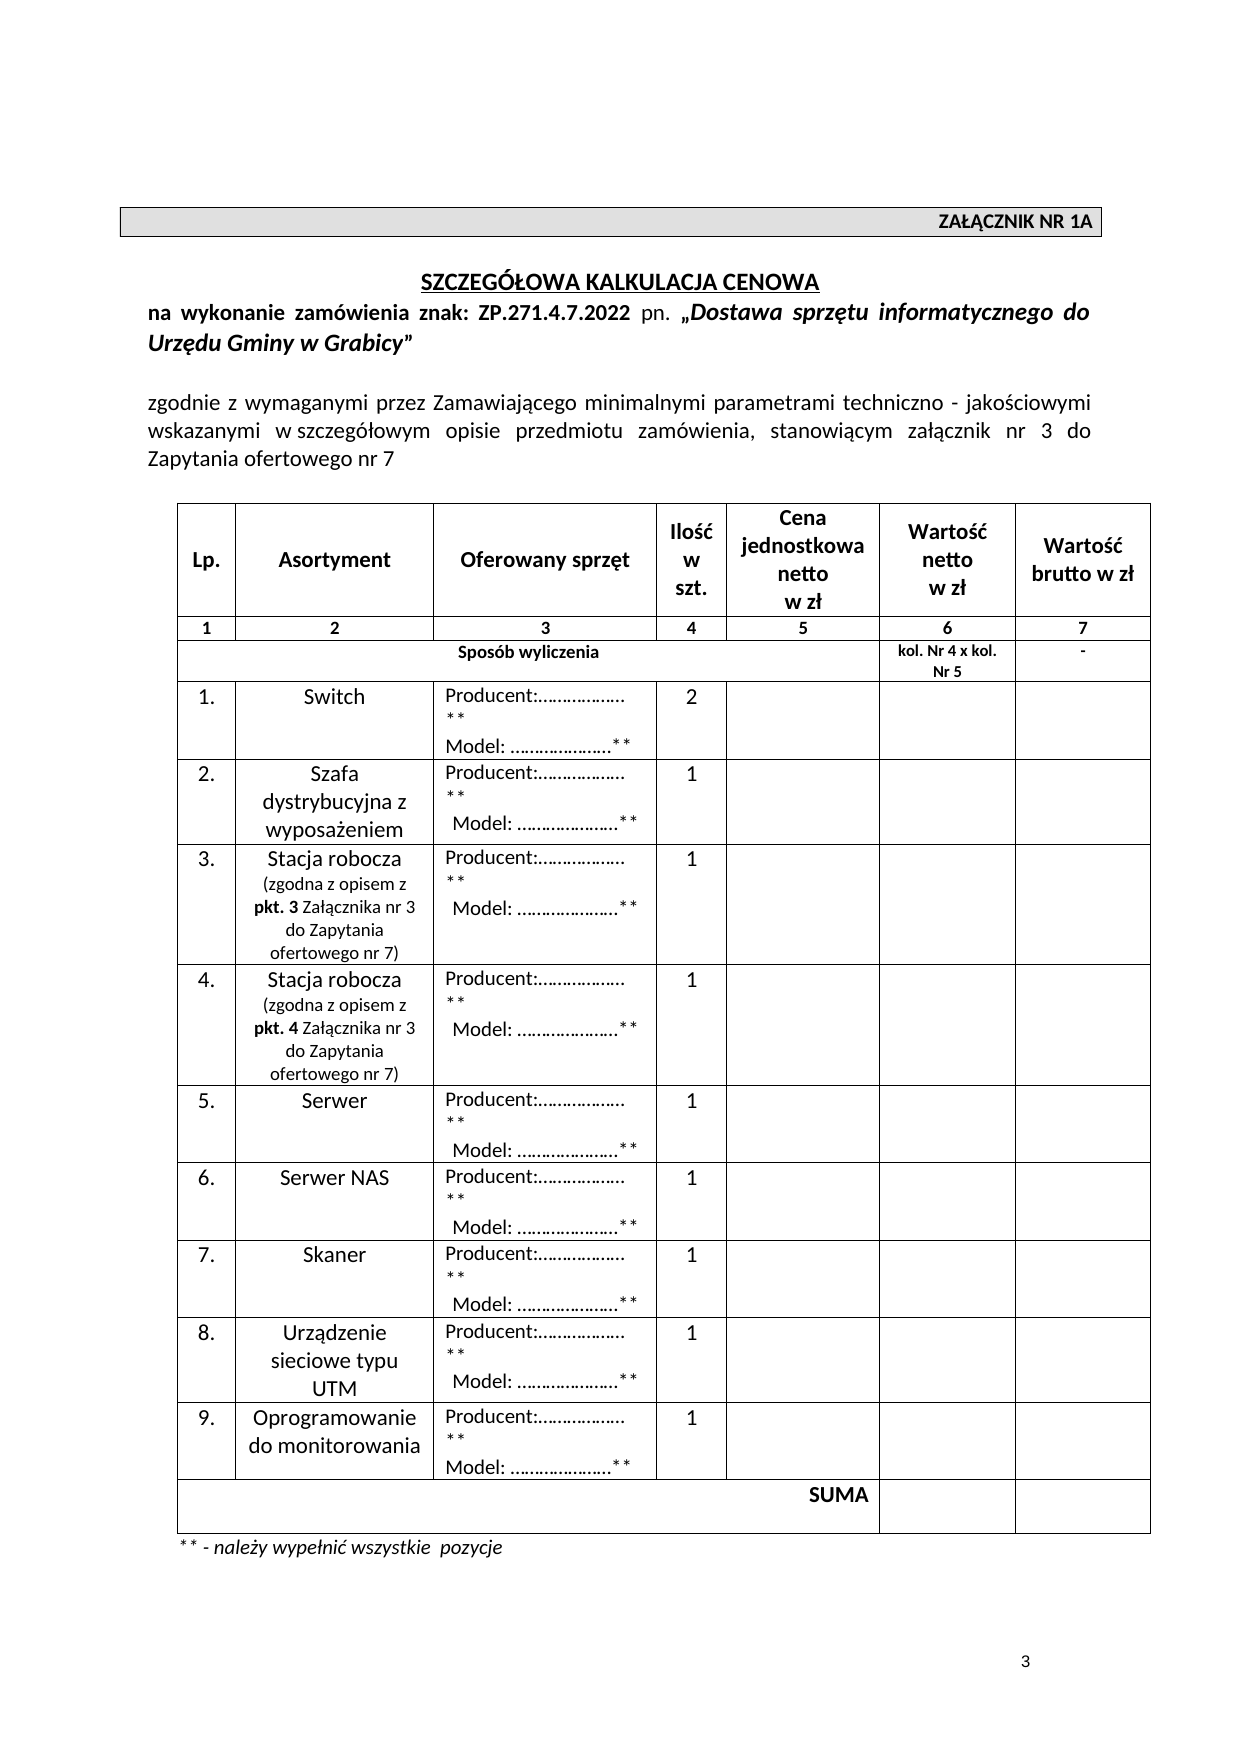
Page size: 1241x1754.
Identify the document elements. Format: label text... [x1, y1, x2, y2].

table_cell Stacja robocza (zgodna z opisem z pkt. 3 Załącznika nr 3 do Zapytania ofertowego nr 7) [236, 845, 433, 964]
table_cell Producent:………………** Model: …………………** [434, 760, 656, 843]
table_cell 1 [657, 760, 726, 843]
table_header Wartość brutto w zł [1016, 504, 1150, 616]
table_cell [1016, 1480, 1150, 1533]
table_cell Oprogramowanie do monitorowania [236, 1403, 433, 1479]
table_cell Producent:………………** Model: …………………** [434, 845, 656, 964]
table_cell [880, 1163, 1015, 1239]
table_cell 2 [236, 617, 433, 639]
table_cell [1016, 1241, 1150, 1317]
table_cell 1 [657, 1403, 726, 1479]
table_cell 7 [1016, 617, 1150, 639]
table_cell 1. [178, 682, 235, 758]
table_cell [727, 1241, 879, 1317]
table_cell Skaner [236, 1241, 433, 1317]
table_header Cena jednostkowa netto w zł [727, 504, 879, 616]
table_cell Producent:………………** Model: …………………** [434, 1318, 656, 1402]
table_cell 5. [178, 1086, 235, 1162]
table_cell [1016, 760, 1150, 843]
table_cell [727, 1163, 879, 1239]
table_cell Producent:………………** Model: …………………** [434, 1403, 656, 1479]
table_cell 2 [657, 682, 726, 758]
table_cell Producent:………………** Model: …………………** [434, 1241, 656, 1317]
table_cell kol. Nr 4 x kol. Nr 5 [880, 641, 1015, 681]
text zgodnie z wymaganymi przez Zamawiającego minimalnymi parametrami techniczno - jakościowymi wskazanymi w szczegółowym opisie przedmiotu zamówienia, stanowiącym załącznik nr 3 do Zapytania ofertowego nr 7 [148, 388, 1093, 472]
table_cell 1 [657, 965, 726, 1085]
table_cell [880, 1241, 1015, 1317]
table_cell Sposób wyliczenia [178, 641, 879, 681]
table_cell 5 [727, 617, 879, 639]
table_cell 1 [657, 1241, 726, 1317]
table_header Lp. [178, 504, 235, 616]
table_cell Serwer NAS [236, 1163, 433, 1239]
table_cell [727, 1403, 879, 1479]
table_header Wartość netto w zł [880, 504, 1015, 616]
table_cell SUMA [178, 1480, 879, 1533]
table_cell [1016, 1086, 1150, 1162]
table_cell [1016, 1163, 1150, 1239]
table_cell [727, 1086, 879, 1162]
table_header Asortyment [236, 504, 433, 616]
table_cell 1 [657, 1318, 726, 1402]
table_cell [880, 845, 1015, 964]
table_cell [880, 1086, 1015, 1162]
table_cell [1016, 845, 1150, 964]
table_cell 8. [178, 1318, 235, 1402]
table_cell 1 [657, 845, 726, 964]
table_cell Producent:………………** Model: …………………** [434, 1163, 656, 1239]
table_cell [880, 1480, 1015, 1533]
table_cell 3 [434, 617, 656, 639]
table_cell [880, 760, 1015, 843]
table_cell Urządzenie sieciowe typu UTM [236, 1318, 433, 1402]
table_cell [727, 682, 879, 758]
table_cell Switch [236, 682, 433, 758]
text ZAŁĄCZNIK NR 1A [121, 208, 1101, 236]
table_cell 2. [178, 760, 235, 843]
table_cell 7. [178, 1241, 235, 1317]
table_cell [1016, 965, 1150, 1085]
table_cell 4. [178, 965, 235, 1085]
table_cell [727, 965, 879, 1085]
table_cell Producent:………………** Model: …………………** [434, 1086, 656, 1162]
table_cell Serwer [236, 1086, 433, 1162]
table_cell [880, 1318, 1015, 1402]
table_cell [727, 760, 879, 843]
table_cell Producent:………………** Model: …………………** [434, 965, 656, 1085]
table_cell [880, 682, 1015, 758]
table_cell [1016, 1318, 1150, 1402]
table_cell 1 [178, 617, 235, 639]
table_cell [880, 1403, 1015, 1479]
table_header Oferowany sprzęt [434, 504, 656, 616]
table_cell Stacja robocza (zgodna z opisem z pkt. 4 Załącznika nr 3 do Zapytania ofertowego nr 7) [236, 965, 433, 1085]
text ** - należy wypełnić wszystkie pozycje [148, 1534, 1093, 1559]
table_cell 6 [880, 617, 1015, 639]
table_cell Szafa dystrybucyjna z wyposażeniem [236, 760, 433, 843]
table_cell 6. [178, 1163, 235, 1239]
text na wykonanie zamówienia znak: ZP.271.4.7.2022 pn. „Dostawa sprzętu informatycznego do Urzędu Gminy w Grabicy” [148, 296, 1093, 357]
table_cell [1016, 682, 1150, 758]
table_cell 3. [178, 845, 235, 964]
table_cell [727, 845, 879, 964]
table_cell [880, 965, 1015, 1085]
text SZCZEGÓŁOWA KALKULACJA CENOWA [148, 266, 1093, 296]
table_cell 4 [657, 617, 726, 639]
table_cell 1 [657, 1086, 726, 1162]
table_header Ilość w szt. [657, 504, 726, 616]
table_cell - [1016, 641, 1150, 681]
table_cell Producent:………………** Model: …………………** [434, 682, 656, 758]
table_cell 9. [178, 1403, 235, 1479]
table_cell [1016, 1403, 1150, 1479]
table_cell [727, 1318, 879, 1402]
table_cell 1 [657, 1163, 726, 1239]
